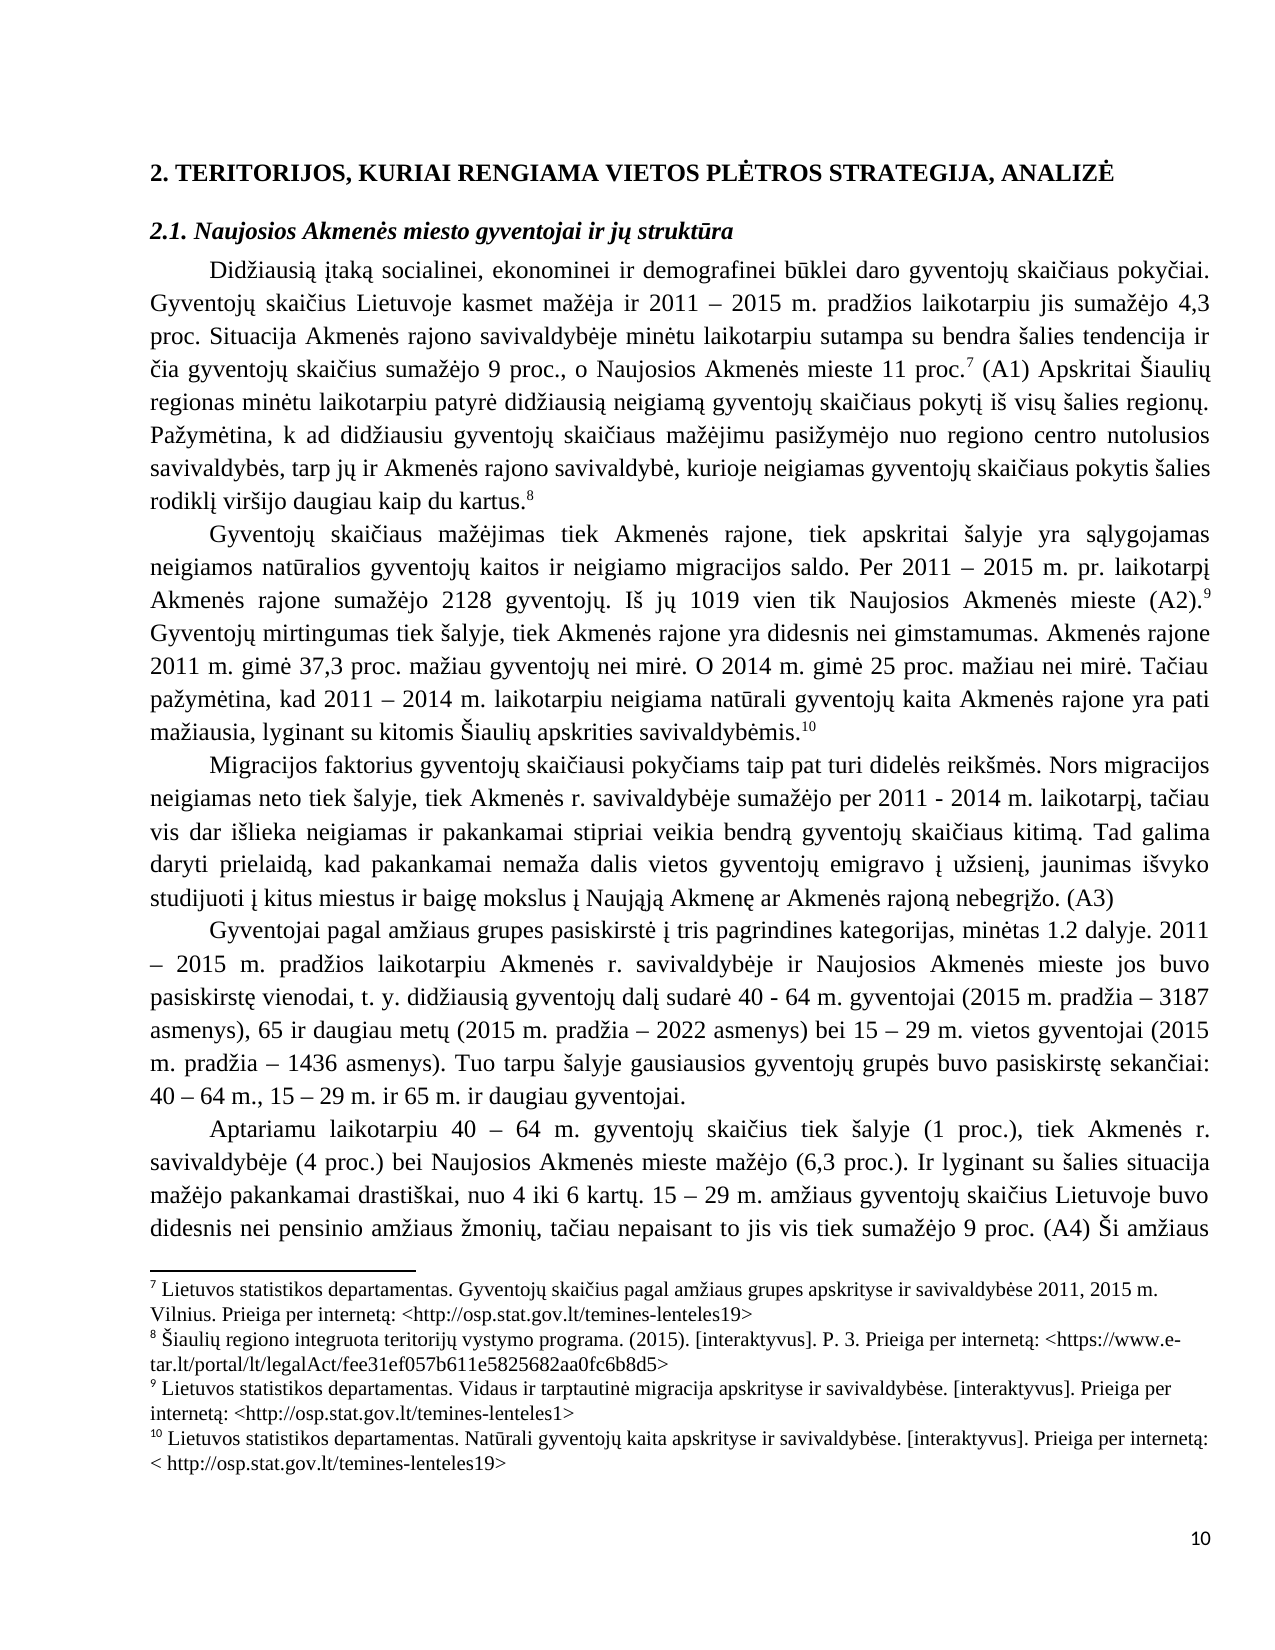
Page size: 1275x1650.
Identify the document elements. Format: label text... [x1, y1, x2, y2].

subtitle 2. TERITORIJOS, KURIAI RENGIAMA VIETOS PLĖTROS STRATEGIJA, ANALIZĖ [150, 158, 1211, 187]
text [150, 1114, 1211, 1242]
text Migracijos faktorius gyventojų skaičiausi pokyčiams taip pat turi didelės reikšmės. Nors migracijos neigiamas neto tiek šalyje, tiek Akmenės r. savivaldybėje sumažėjo per 2011 - 2014 m. laikotarpį, tačiau vis dar išlieka neigiamas ir pakankamai stipriai veikia bendrą gyventojų skaičiaus kitimą. Tad galima daryti prielaidą, kad pakankamai nemaža dalis vietos gyventojų emigravo į užsienį, jaunimas išvyko studijuoti į kitus miestus ir baigę mokslus į Naująją Akmenę ar Akmenės rajoną nebegrįžo. (A3) [150, 751, 1211, 911]
subtitle 2.1. Naujosios Akmenės miesto gyventojai ir jų struktūra [150, 216, 1211, 245]
text Gyventojų skaičiaus mažėjimas tiek Akmenės rajone, tiek apskritai šalyje yra sąlygojamas neigiamos natūralios gyventojų kaitos ir neigiamo migracijos saldo. Per 2011 – 2015 m. pr. laikotarpį Akmenės rajone sumažėjo 2128 gyventojų. Iš jų 1019 vien tik Naujosios Akmenės mieste (A2). Gyventojų mirtingumas tiek šalyje, tiek Akmenės rajone yra didesnis nei gimstamumas. Akmenės rajone 2011 m. gimė 37,3 proc. mažiau gyventojų nei mirė. O 2014 m. gimė 25 proc. mažiau nei mirė. Tačiau pažymėtina, kad 2011 – 2014 m. laikotarpiu neigiama natūrali gyventojų kaita Akmenės rajone yra pati mažiausia, lyginant su kitomis Šiaulių apskrities savivaldybėmis. [150, 519, 1211, 746]
text Gyventojai pagal amžiaus grupes pasiskirstė į tris pagrindines kategorijas, minėtas 1.2 dalyje. 2011 – 2015 m. pradžios laikotarpiu Akmenės r. savivaldybėje ir Naujosios Akmenės mieste jos buvo pasiskirstę vienodai, t. y. didžiausią gyventojų dalį sudarė 40 - 64 m. gyventojai (2015 m. pradžia – 3187 asmenys), 65 ir daugiau metų (2015 m. pradžia – 2022 asmenys) bei 15 – 29 m. vietos gyventojai (2015 m. pradžia – 1436 asmenys). Tuo tarpu šalyje gausiausios gyventojų grupės buvo pasiskirstę sekančiai: 40 – 64 m., 15 – 29 m. ir 65 m. ir daugiau gyventojai. [150, 916, 1211, 1109]
text Didžiausią įtaką socialinei, ekonominei ir demografinei būklei daro gyventojų skaičiaus pokyčiai. Gyventojų skaičius Lietuvoje kasmet mažėja ir 2011 – 2015 m. pradžios laikotarpiu jis sumažėjo 4,3 proc. Situacija Akmenės rajono savivaldybėje minėtu laikotarpiu sutampa su bendra šalies tendencija ir čia gyventojų skaičius sumažėjo 9 proc., o Naujosios Akmenės mieste 11 proc. (A1) Apskritai Šiaulių regionas minėtu laikotarpiu patyrė didžiausią neigiamą gyventojų skaičiaus pokytį iš visų šalies regionų. Pažymėtina, k ad didžiausiu gyventojų skaičiaus mažėjimu pasižymėjo nuo regiono centro nutolusios savivaldybės, tarp jų ir Akmenės rajono savivaldybė, kurioje neigiamas gyventojų skaičiaus pokytis šalies rodiklį viršijo daugiau kaip du kartus. [150, 255, 1211, 515]
